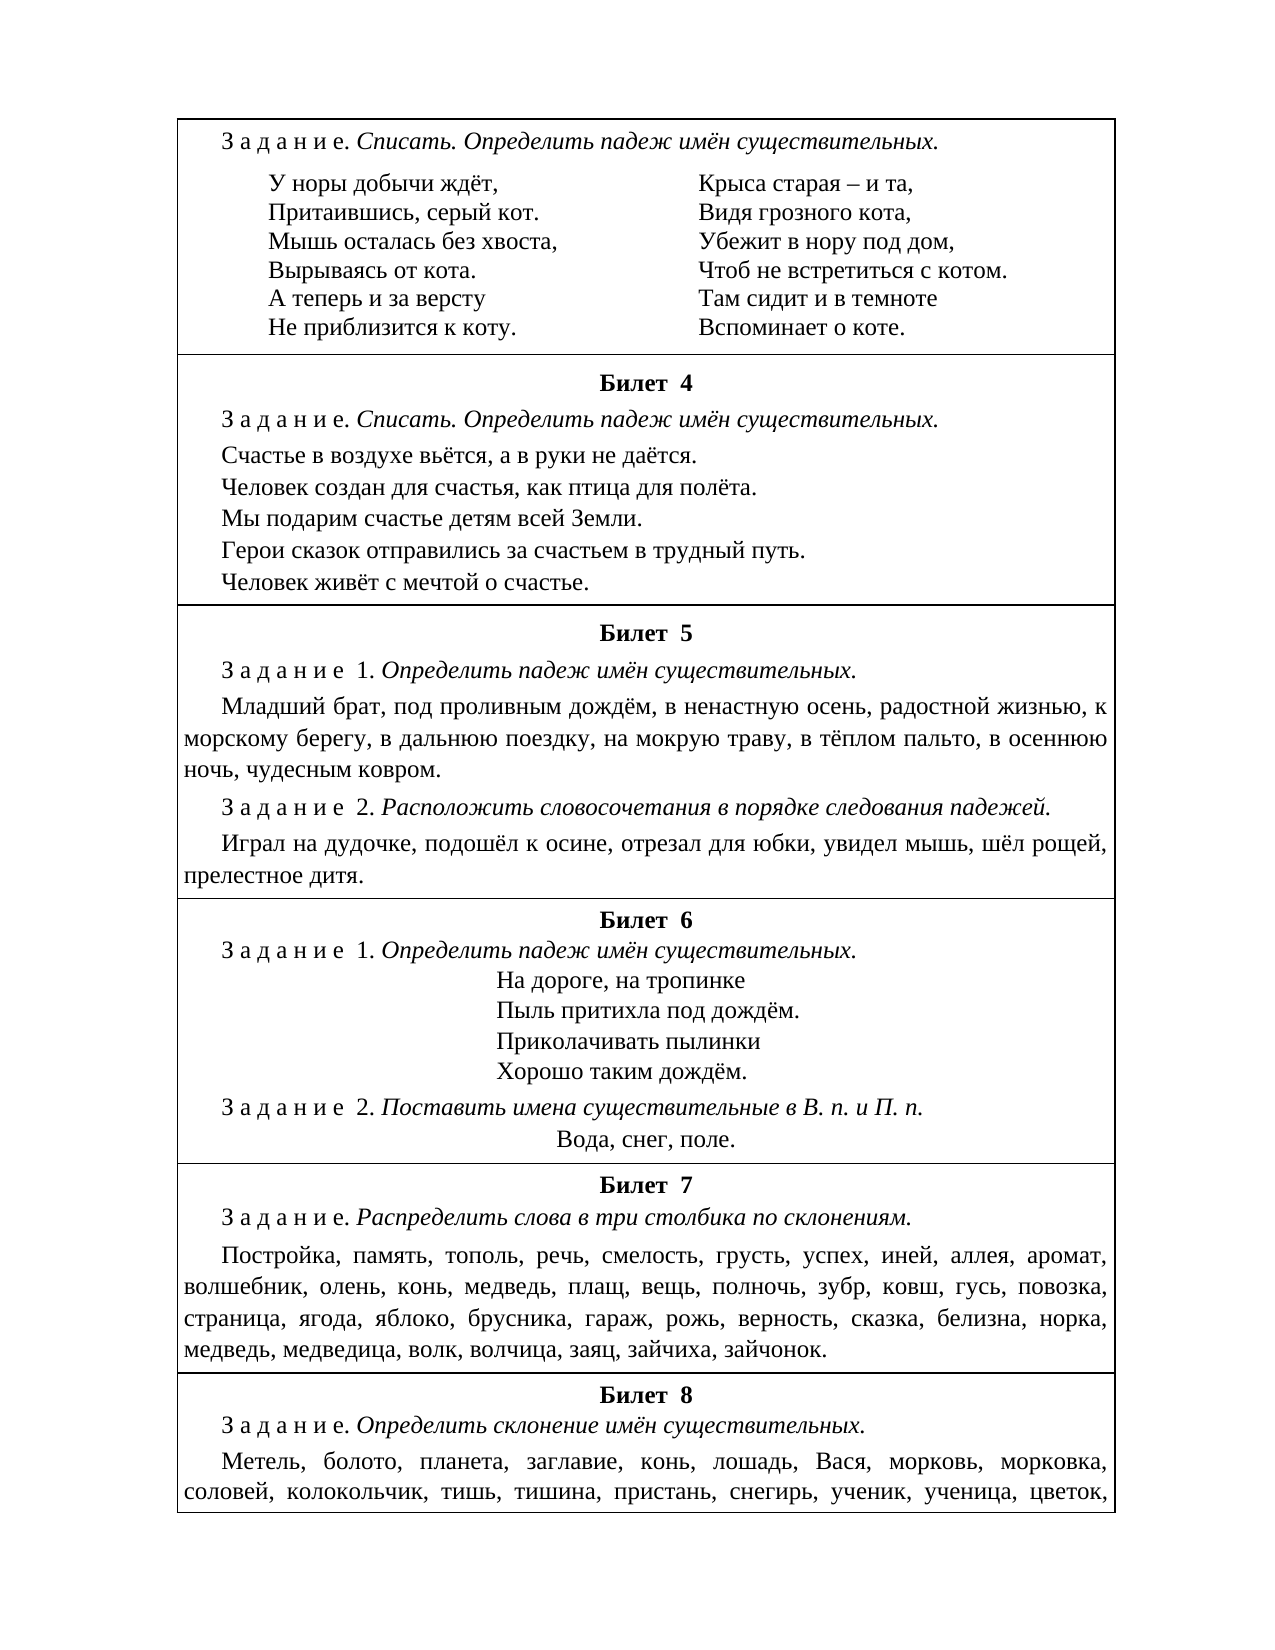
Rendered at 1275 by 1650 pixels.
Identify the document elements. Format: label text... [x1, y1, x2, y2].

table_cell Билет 5 З а д а н и е 1. Определить падеж имён существительных. Младший брат, под проливным дождём, в ненастную осень, радостной жизнью, к морскому берегу, в дальнюю поездку, на мокрую траву, в тёплом пальто, в осеннюю ночь, чудесным ковром. З а д а н и е 2. Расположить словосочетания в порядке следования падежей. Играл на дудочке, подошёл к осине, отрезал для юбки, увидел мышь, шёл рощей, прелестное дитя. [178, 606, 1114, 897]
table_cell Билет 6 З а д а н и е 1. Определить падеж имён существительных. На дороге, на тропинке Пыль притихла под дождём. Приколачивать пылинки Хорошо таким дождём. З а д а н и е 2. Поставить имена существительные в В. п. и П. п. Вода, снег, поле. [178, 899, 1114, 1163]
table_cell Билет 4 З а д а н и е. Списать. Определить падеж имён существительных. Счастье в воздухе вьётся, а в руки не даётся. Человек создан для счастья, как птица для полёта. Мы подарим счастье детям всей Земли. Герои сказок отправились за счастьем в трудный путь. Человек живёт с мечтой о счастье. [178, 355, 1114, 604]
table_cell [178, 120, 1114, 354]
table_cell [178, 1374, 1114, 1511]
table_cell Билет 7 З а д а н и е. Распределить слова в три столбика по склонениям. Постройка, память, тополь, речь, смелость, грусть, успех, иней, аллея, аромат, волшебник, олень, конь, медведь, плащ, вещь, полночь, зубр, ковш, гусь, повозка, страница, ягода, яблоко, брусника, гараж, рожь, верность, сказка, белизна, норка, медведь, медведица, волк, волчица, заяц, зайчиха, зайчонок. [178, 1164, 1114, 1372]
